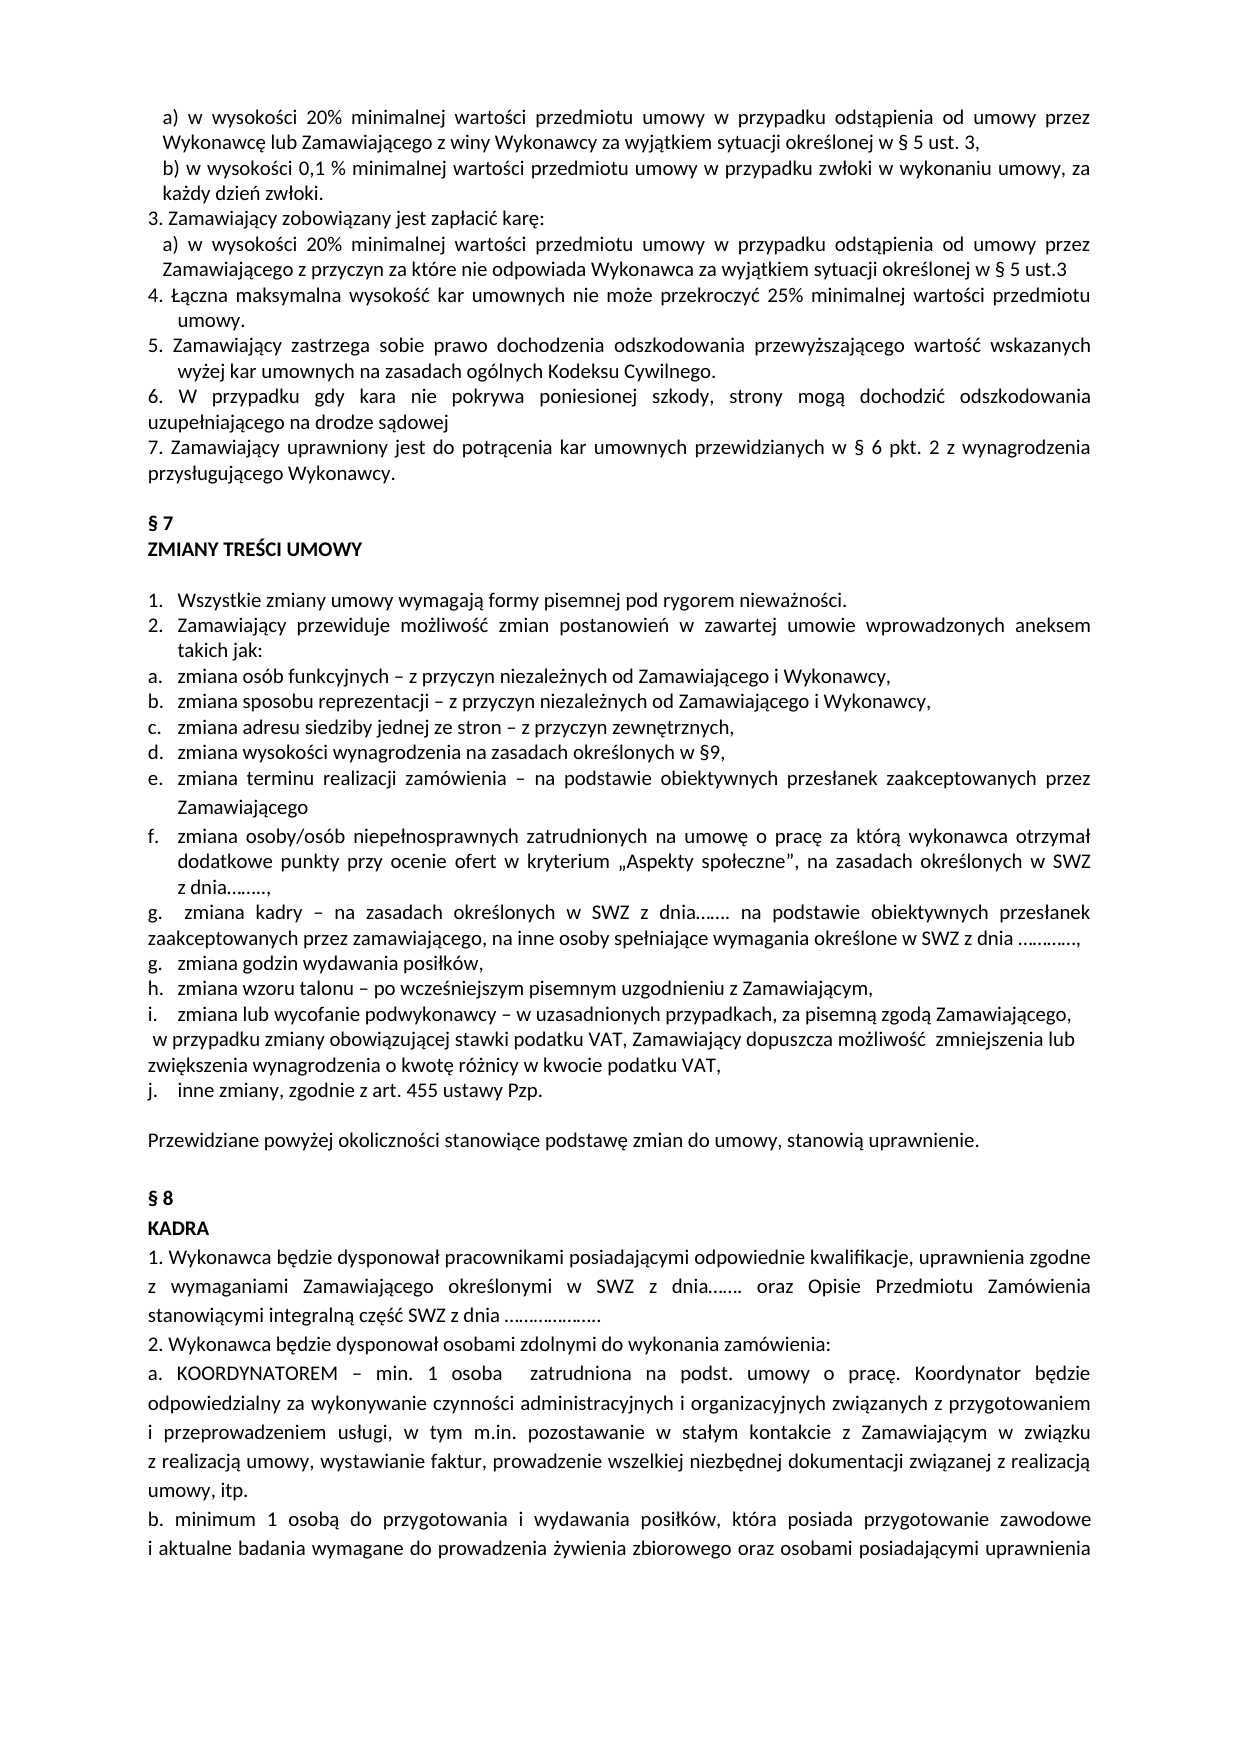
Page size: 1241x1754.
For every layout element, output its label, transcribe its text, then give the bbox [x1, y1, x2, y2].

text § 8 [148, 1186, 1092, 1211]
list zmiana lub wycofanie podwykonawcy – w uzasadnionych przypadkach, za pisemną zgodą Zamawiającego, [148, 1001, 1092, 1026]
text a) w wysokości 20% minimalnej wartości przedmiotu umowy w przypadku odstąpienia od umowy przez Wykonawcę lub Zamawiającego z winy Wykonawcy za wyjątkiem sytuacji określonej w § 5 ust. 3, [162, 104, 1092, 155]
list zmiana adresu siedziby jednej ze stron – z przyczyn zewnętrznych, [148, 714, 1092, 739]
text g. zmiana kadry – na zasadach określonych w SWZ z dnia……. na podstawie obiektywnych przesłanek zaakceptowanych przez zamawiającego, na inne osoby spełniające wymagania określone w SWZ z dnia …………, [148, 899, 1092, 950]
list inne zmiany, zgodnie z art. 455 ustawy Pzp. [148, 1077, 1092, 1103]
text 7. Zamawiający uprawniony jest do potrącenia kar umownych przewidzianych w § 6 pkt. 2 z wynagrodzenia przysługującego Wykonawcy. [148, 434, 1092, 485]
list zmiana osób funkcyjnych – z przyczyn niezależnych od Zamawiającego i Wykonawcy, [148, 663, 1092, 688]
list zmiana osoby/osób niepełnosprawnych zatrudnionych na umowę o pracę za którą wykonawca otrzymał dodatkowe punkty przy ocenie ofert w kryterium „Aspekty społeczne”, na zasadach określonych w SWZ z dnia…….., [148, 823, 1092, 899]
text 3. Zamawiający zobowiązany jest zapłacić karę: [148, 206, 1092, 231]
list zmiana terminu realizacji zamówienia – na podstawie obiektywnych przesłanek zaakceptowanych przez Zamawiającego [148, 765, 1092, 819]
list zmiana wysokości wynagrodzenia na zasadach określonych w §9, [148, 739, 1092, 765]
list zmiana godzin wydawania posiłków, [148, 950, 1092, 976]
text KADRA [148, 1215, 1092, 1240]
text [148, 1506, 1092, 1561]
list zmiana wzoru talonu – po wcześniejszym pisemnym uzgodnieniu z Zamawiającym, [148, 976, 1092, 1001]
text 4. Łączna maksymalna wysokość kar umownych nie może przekroczyć 25% minimalnej wartości przedmiotu umowy. [148, 282, 1092, 333]
list Zamawiający przewiduje możliwość zmian postanowień w zawartej umowie wprowadzonych aneksem takich jak: [148, 612, 1092, 663]
text 2. Wykonawca będzie dysponował osobami zdolnymi do wykonania zamówienia: [148, 1331, 1092, 1357]
text zwiększenia wynagrodzenia o kwotę różnicy w kwocie podatku VAT, [148, 1052, 1092, 1077]
list Wszystkie zmiany umowy wymagają formy pisemnej pod rygorem nieważności. [148, 587, 1092, 612]
text 1. Wykonawca będzie dysponował pracownikami posiadającymi odpowiednie kwalifikacje, uprawnienia zgodne z wymaganiami Zamawiającego określonymi w SWZ z dnia……. oraz Opisie Przedmiotu Zamówienia stanowiącymi integralną część SWZ z dnia ……………….. [148, 1244, 1092, 1328]
text Przewidziane powyżej okoliczności stanowiące podstawę zmian do umowy, stanowią uprawnienie. [148, 1127, 1092, 1153]
text 5. Zamawiający zastrzega sobie prawo dochodzenia odszkodowania przewyższającego wartość wskazanych wyżej kar umownych na zasadach ogólnych Kodeksu Cywilnego. [148, 333, 1092, 383]
text § 7 [148, 511, 1092, 536]
text 6. W przypadku gdy kara nie pokrywa poniesionej szkody, strony mogą dochodzić odszkodowania uzupełniającego na drodze sądowej [148, 383, 1092, 434]
text w przypadku zmiany obowiązującej stawki podatku VAT, Zamawiający dopuszcza możliwość zmniejszenia lub [148, 1026, 1092, 1052]
text a) w wysokości 20% minimalnej wartości przedmiotu umowy w przypadku odstąpienia od umowy przez Zamawiającego z przyczyn za które nie odpowiada Wykonawca za wyjątkiem sytuacji określonej w § 5 ust.3 [162, 231, 1092, 282]
text a. KOORDYNATOREM – min. 1 osoba zatrudniona na podst. umowy o pracę. Koordynator będzie odpowiedzialny za wykonywanie czynności administracyjnych i organizacyjnych związanych z przygotowaniem i przeprowadzeniem usługi, w tym m.in. pozostawanie w stałym kontakcie z Zamawiającym w związku z realizacją umowy, wystawianie faktur, prowadzenie wszelkiej niezbędnej dokumentacji związanej z realizacją umowy, itp. [148, 1361, 1092, 1503]
text ZMIANY TREŚCI UMOWY [148, 536, 1092, 561]
text b) w wysokości 0,1 % minimalnej wartości przedmiotu umowy w przypadku zwłoki w wykonaniu umowy, za każdy dzień zwłoki. [162, 155, 1092, 206]
list zmiana sposobu reprezentacji – z przyczyn niezależnych od Zamawiającego i Wykonawcy, [148, 688, 1092, 714]
